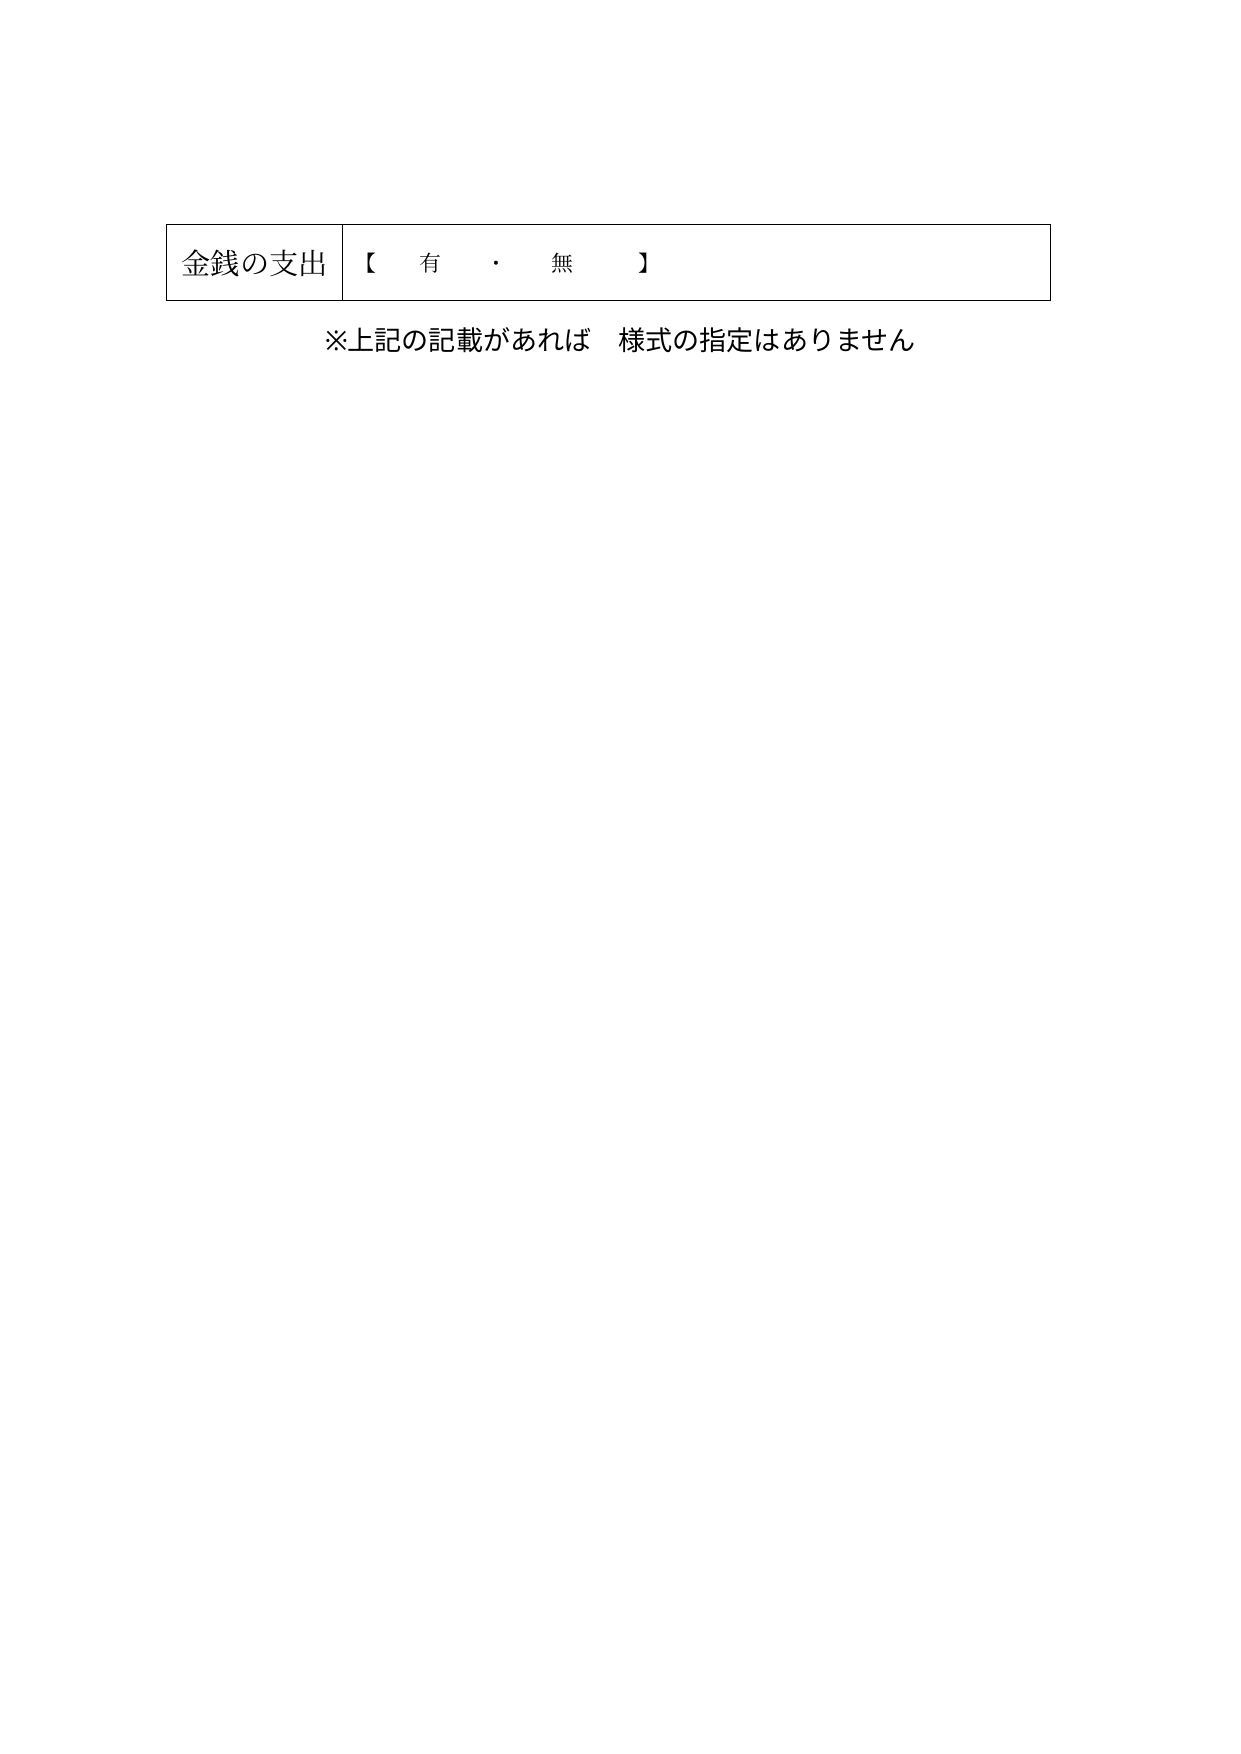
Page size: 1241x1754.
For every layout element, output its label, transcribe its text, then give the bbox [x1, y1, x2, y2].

table_cell 【 有 ・ 無 】 [343, 225, 1050, 299]
text ※上記の記載があれば 様式の指定はありません [177, 301, 1063, 376]
table_cell 金銭の支出 [167, 225, 342, 299]
